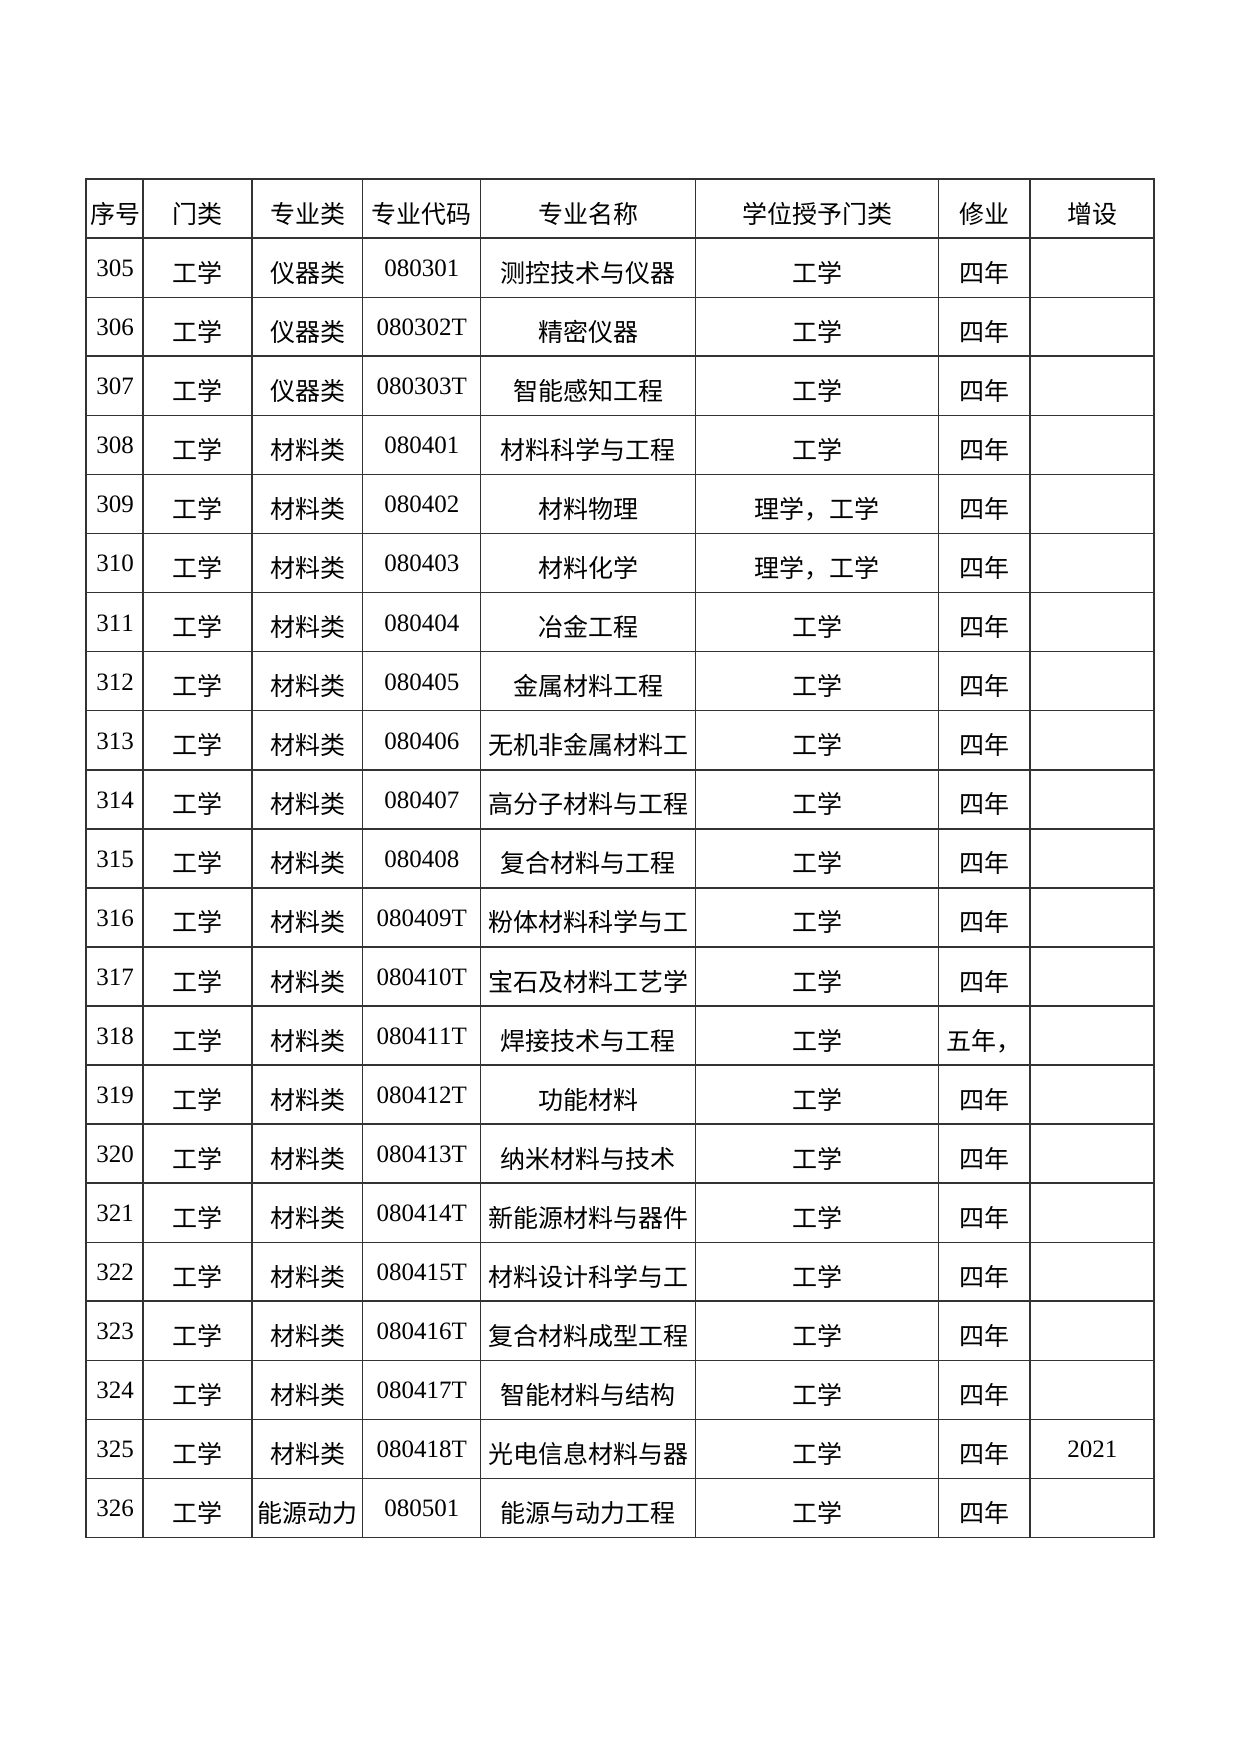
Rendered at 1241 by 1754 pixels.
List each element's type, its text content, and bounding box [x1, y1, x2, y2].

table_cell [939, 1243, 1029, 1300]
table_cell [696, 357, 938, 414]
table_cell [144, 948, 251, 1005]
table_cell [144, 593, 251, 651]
table_header 修业 年限 [939, 180, 1029, 237]
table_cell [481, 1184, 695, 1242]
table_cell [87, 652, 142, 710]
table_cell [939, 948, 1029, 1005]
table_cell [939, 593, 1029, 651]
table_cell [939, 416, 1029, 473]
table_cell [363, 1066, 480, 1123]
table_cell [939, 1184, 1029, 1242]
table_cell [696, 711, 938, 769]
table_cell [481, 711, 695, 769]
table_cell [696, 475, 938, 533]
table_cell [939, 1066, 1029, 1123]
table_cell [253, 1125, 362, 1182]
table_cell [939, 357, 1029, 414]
table_header 增设 [1031, 180, 1153, 237]
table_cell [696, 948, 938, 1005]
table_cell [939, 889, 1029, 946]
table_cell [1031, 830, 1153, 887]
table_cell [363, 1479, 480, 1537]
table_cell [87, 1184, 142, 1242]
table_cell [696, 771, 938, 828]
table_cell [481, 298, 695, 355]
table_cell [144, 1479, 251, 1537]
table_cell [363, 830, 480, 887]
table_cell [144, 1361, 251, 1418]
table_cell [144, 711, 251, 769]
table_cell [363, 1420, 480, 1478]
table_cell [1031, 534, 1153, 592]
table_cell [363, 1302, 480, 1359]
table_header 专业类 [253, 180, 362, 237]
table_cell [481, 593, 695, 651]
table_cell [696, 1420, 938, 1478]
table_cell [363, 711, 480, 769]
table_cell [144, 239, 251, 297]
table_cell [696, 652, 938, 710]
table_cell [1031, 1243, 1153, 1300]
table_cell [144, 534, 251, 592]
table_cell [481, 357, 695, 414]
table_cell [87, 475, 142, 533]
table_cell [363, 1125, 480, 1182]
table_header 专业代码 [363, 180, 480, 237]
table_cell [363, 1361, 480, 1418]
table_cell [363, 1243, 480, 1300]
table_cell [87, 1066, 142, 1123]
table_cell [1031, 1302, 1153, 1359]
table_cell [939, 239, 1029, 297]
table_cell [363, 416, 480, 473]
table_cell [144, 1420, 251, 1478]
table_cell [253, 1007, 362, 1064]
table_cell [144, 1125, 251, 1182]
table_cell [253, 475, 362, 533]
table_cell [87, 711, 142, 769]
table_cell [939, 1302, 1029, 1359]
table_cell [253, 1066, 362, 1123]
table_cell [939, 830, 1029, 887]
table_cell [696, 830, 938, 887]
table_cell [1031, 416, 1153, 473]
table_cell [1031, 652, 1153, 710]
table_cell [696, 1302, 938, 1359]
table_header 门类 [144, 180, 251, 237]
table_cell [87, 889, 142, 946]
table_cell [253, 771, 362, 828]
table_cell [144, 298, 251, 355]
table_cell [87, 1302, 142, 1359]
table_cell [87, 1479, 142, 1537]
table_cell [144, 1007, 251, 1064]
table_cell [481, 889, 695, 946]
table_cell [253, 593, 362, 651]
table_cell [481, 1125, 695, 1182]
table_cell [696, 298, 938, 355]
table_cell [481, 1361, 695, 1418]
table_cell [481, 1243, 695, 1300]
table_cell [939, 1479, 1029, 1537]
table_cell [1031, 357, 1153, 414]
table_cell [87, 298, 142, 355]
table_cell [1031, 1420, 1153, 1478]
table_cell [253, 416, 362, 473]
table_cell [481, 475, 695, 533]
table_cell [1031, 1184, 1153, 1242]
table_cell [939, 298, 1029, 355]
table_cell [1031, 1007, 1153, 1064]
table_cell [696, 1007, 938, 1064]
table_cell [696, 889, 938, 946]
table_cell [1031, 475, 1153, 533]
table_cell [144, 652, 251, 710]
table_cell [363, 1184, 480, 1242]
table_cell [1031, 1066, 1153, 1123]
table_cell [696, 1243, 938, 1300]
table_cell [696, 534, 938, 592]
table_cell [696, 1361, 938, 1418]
table_header 序号 [87, 180, 142, 237]
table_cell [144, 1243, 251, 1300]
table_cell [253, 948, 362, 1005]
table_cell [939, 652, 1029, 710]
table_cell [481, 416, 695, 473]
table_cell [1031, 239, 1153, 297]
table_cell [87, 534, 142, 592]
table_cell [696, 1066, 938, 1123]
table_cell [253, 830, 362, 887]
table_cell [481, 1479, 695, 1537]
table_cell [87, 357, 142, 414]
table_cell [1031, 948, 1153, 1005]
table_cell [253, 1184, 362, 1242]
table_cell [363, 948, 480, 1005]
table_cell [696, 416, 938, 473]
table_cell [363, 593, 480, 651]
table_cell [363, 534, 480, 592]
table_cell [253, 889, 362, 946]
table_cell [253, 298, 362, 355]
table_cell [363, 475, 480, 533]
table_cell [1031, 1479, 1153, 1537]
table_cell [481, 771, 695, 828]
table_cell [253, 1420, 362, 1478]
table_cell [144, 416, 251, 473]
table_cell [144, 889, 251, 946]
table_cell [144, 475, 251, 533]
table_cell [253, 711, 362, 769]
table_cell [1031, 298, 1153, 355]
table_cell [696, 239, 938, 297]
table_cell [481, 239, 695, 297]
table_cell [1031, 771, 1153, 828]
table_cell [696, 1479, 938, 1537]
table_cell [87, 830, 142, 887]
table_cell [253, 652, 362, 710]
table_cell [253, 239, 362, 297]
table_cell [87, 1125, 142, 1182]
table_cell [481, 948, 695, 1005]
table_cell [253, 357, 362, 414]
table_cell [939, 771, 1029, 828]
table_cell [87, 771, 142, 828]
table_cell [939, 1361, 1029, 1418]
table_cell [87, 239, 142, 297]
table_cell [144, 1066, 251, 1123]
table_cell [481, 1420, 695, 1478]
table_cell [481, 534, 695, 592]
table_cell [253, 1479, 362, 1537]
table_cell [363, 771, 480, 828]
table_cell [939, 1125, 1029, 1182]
table_header 专业名称 [481, 180, 695, 237]
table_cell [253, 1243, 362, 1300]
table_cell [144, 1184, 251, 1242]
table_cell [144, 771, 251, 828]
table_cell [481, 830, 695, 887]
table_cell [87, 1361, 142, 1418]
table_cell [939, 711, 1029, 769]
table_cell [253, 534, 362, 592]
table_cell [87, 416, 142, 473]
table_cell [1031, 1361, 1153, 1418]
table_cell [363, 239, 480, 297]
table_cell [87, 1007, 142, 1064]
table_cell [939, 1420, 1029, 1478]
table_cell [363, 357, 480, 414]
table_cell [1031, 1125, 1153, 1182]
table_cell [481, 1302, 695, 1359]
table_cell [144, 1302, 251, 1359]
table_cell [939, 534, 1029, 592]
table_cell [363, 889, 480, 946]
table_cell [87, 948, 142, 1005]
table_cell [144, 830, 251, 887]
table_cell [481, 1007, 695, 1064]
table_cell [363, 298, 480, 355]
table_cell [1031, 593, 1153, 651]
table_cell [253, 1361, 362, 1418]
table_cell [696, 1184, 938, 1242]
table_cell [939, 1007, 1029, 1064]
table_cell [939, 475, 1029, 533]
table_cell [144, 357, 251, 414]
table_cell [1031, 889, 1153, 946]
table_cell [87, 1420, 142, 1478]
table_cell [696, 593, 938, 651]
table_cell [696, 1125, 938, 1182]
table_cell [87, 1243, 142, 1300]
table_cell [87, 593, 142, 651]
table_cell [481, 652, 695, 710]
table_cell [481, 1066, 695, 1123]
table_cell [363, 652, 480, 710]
table_header 学位授予门类 [696, 180, 938, 237]
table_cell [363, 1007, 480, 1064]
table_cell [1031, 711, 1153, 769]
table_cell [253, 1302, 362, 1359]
